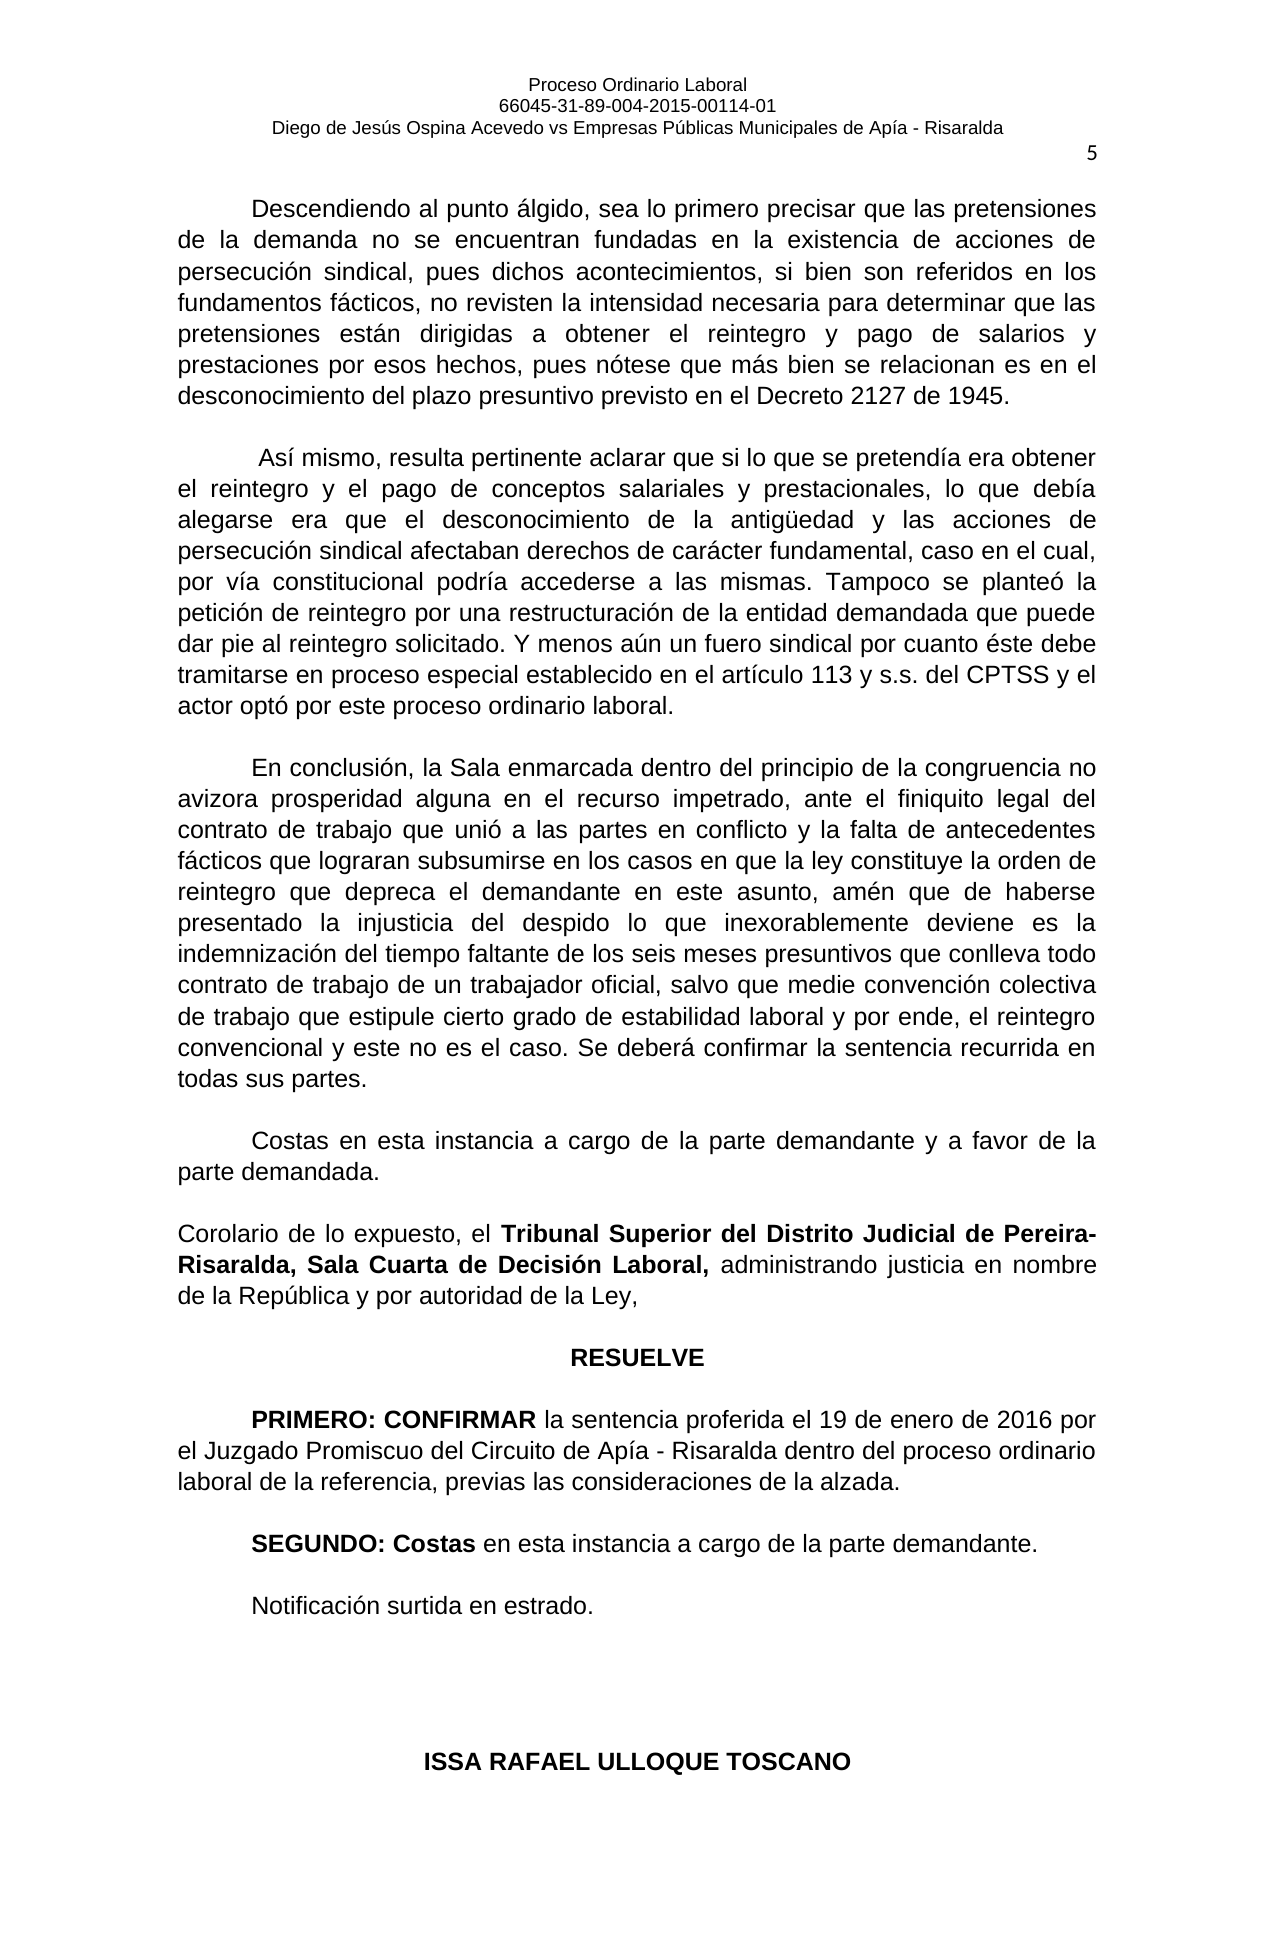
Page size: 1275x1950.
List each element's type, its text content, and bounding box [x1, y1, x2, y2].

text En conclusión, la Sala enmarcada dentro del principio de la congruencia no avizora prosperidad alguna en el recurso impetrado, ante el finiquito legal del contrato de trabajo que unió a las partes en conflicto y la falta de antecedentes fácticos que lograran subsumirse en los casos en que la ley constituye la orden de reintegro que depreca el demandante en este asunto, amén que de haberse presentado la injusticia del despido lo que inexorablemente deviene es la indemnización del tiempo faltante de los seis meses presuntivos que conlleva todo contrato de trabajo de un trabajador oficial, salvo que medie convención colectiva de trabajo que estipule cierto grado de estabilidad laboral y por ende, el reintegro convencional y este no es el caso. Se deberá confirmar la sentencia recurrida en todas sus partes. [177, 753, 1098, 1092]
text RESUELVE [177, 1343, 1098, 1372]
text Descendiendo al punto álgido, sea lo primero precisar que las pretensiones de la demanda no se encuentran fundadas en la existencia de acciones de persecución sindical, pues dichos acontecimientos, si bien son referidos en los fundamentos fácticos, no revisten la intensidad necesaria para determinar que las pretensiones están dirigidas a obtener el reintegro y pago de salarios y prestaciones por esos hechos, pues nótese que más bien se relacionan es en el desconocimiento del plazo presuntivo previsto en el Decreto 2127 de 1945. [177, 194, 1098, 409]
text Costas en esta instancia a cargo de la parte demandante y a favor de la parte demandada. [177, 1126, 1098, 1186]
text ISSA RAFAEL ULLOQUE TOSCANO [177, 1747, 1098, 1775]
text PRIMERO: CONFIRMAR la sentencia proferida el 19 de enero de 2016 por el Juzgado Promiscuo del Circuito de Apía - Risaralda dentro del proceso ordinario laboral de la referencia, previas las consideraciones de la alzada. [177, 1405, 1098, 1496]
text Así mismo, resulta pertinente aclarar que si lo que se pretendía era obtener el reintegro y el pago de conceptos salariales y prestacionales, lo que debía alegarse era que el desconocimiento de la antigüedad y las acciones de persecución sindical afectaban derechos de carácter fundamental, caso en el cual, por vía constitucional podría accederse a las mismas. Tampoco se planteó la petición de reintegro por una restructuración de la entidad demandada que puede dar pie al reintegro solicitado. Y menos aún un fuero sindical por cuanto éste debe tramitarse en proceso especial establecido en el artículo 113 y s.s. del CPTSS y el actor optó por este proceso ordinario laboral. [177, 443, 1098, 720]
text Notificación surtida en estrado. [177, 1591, 1098, 1620]
text SEGUNDO: Costas en esta instancia a cargo de la parte demandante. [177, 1529, 1098, 1558]
text Corolario de lo expuesto, el Tribunal Superior del Distrito Judicial de Pereira-Risaralda, Sala Cuarta de Decisión Laboral, administrando justicia en nombre de la República y por autoridad de la Ley, [177, 1219, 1098, 1310]
